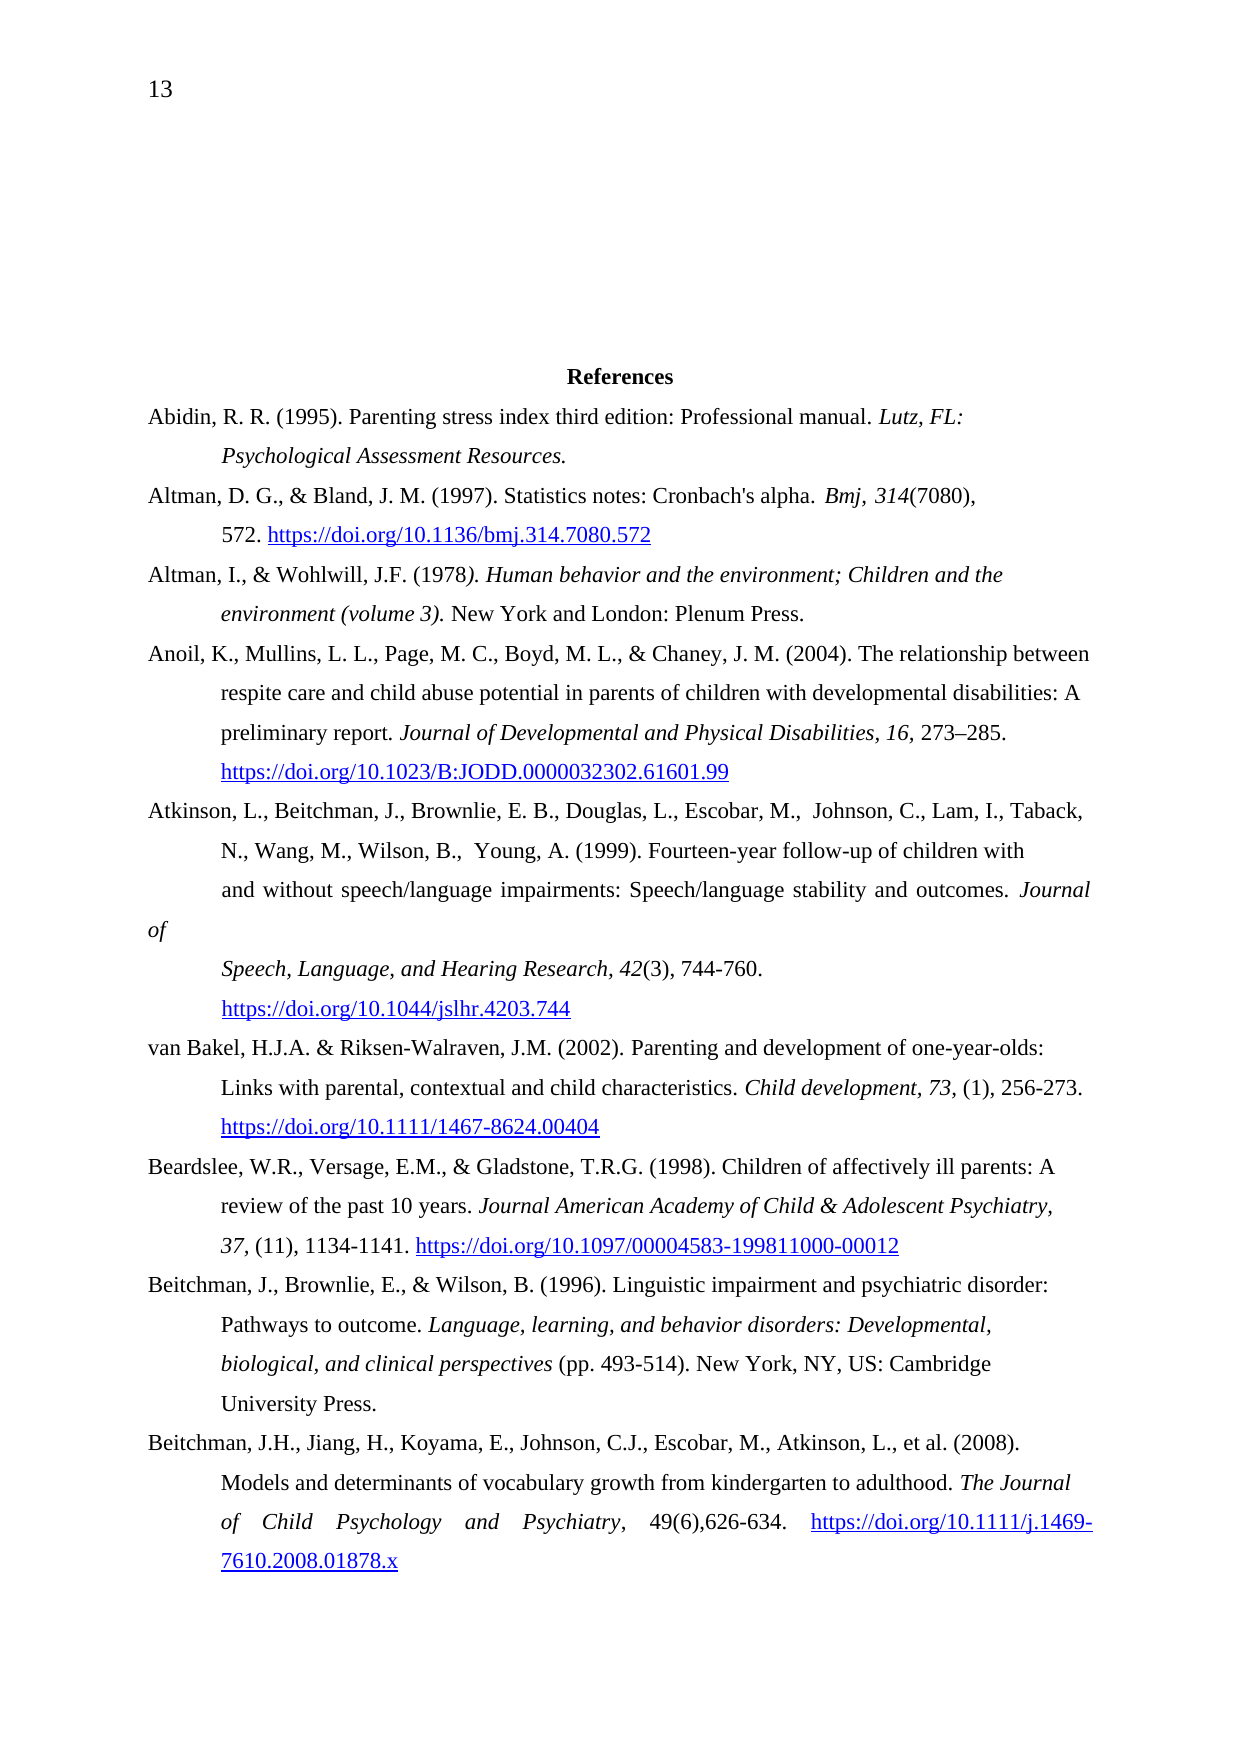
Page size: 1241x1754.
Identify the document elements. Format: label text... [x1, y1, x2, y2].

text Beitchman, J.H., Jiang, H., Koyama, E., Johnson, C.J., Escobar, M., Atkinson, L., et al. (2008). [148, 1429, 1093, 1456]
text biological, and clinical perspectives (pp. 493-514). New York, NY, US: Cambridge [148, 1350, 1093, 1377]
text Beardslee, W.R., Versage, E.M., & Gladstone, T.R.G. (1998). Children of affectively ill parents: A [148, 1153, 1093, 1179]
text Altman, I., & Wohlwill, J.F. (1978). Human behavior and the environment; Children and the [148, 561, 1093, 587]
text Speech, Language, and Hearing Research, 42(3), 744-760. [148, 955, 1093, 982]
text preliminary report. Journal of Developmental and Physical Disabilities, 16, 273–285. [148, 718, 1093, 745]
text References [148, 363, 1093, 389]
text of Child Psychology and Psychiatry, 49(6),626-634. https://doi.org/10.1111/j.1469-7610.2008.01878.x [221, 1508, 1093, 1574]
text University Press. [148, 1390, 1093, 1416]
text Pathways to outcome. Language, learning, and behavior disorders: Developmental, [148, 1311, 1093, 1337]
text Psychological Assessment Resources. [148, 442, 1093, 468]
text Beitchman, J., Brownlie, E., & Wilson, B. (1996). Linguistic impairment and psychiatric disorder: [148, 1271, 1093, 1298]
text 572. https://doi.org/10.1136/bmj.314.7080.572 [148, 521, 1093, 547]
text https://doi.org/10.1044/jslhr.4203.744 [148, 995, 1093, 1021]
text Abidin, R. R. (1995). Parenting stress index third edition: Professional manual. Lutz, FL: [148, 403, 1093, 429]
text N., Wang, M., Wilson, B., Young, A. (1999). Fourteen-year follow-up of children with [148, 837, 1093, 863]
text environment (volume 3). New York and London: Plenum Press. [148, 600, 1093, 626]
text van Bakel, H.J.A. & Riksen-Walraven, J.M. (2002). Parenting and development of one-year-olds: [148, 1034, 1093, 1061]
text Links with parental, contextual and child characteristics. Child development, 73, (1), 256-273. [148, 1074, 1093, 1100]
text and without speech/language impairments: Speech/language stability and outcomes. Journal of [148, 876, 1093, 942]
text 37, (11), 1134-1141. https://doi.org/10.1097/00004583-199811000-00012 [148, 1232, 1093, 1258]
text https://doi.org/10.1023/B:JODD.0000032302.61601.99 [148, 758, 1093, 784]
text https://doi.org/10.1111/1467-8624.00404 [148, 1113, 1093, 1140]
text Altman, D. G., & Bland, J. M. (1997). Statistics notes: Cronbach's alpha. Bmj, 314(7080), [148, 482, 1093, 508]
text Anoil, K., Mullins, L. L., Page, M. C., Boyd, M. L., & Chaney, J. M. (2004). The relationship between [148, 639, 1093, 666]
text Models and determinants of vocabulary growth from kindergarten to adulthood. The Journal [148, 1469, 1093, 1495]
text Atkinson, L., Beitchman, J., Brownlie, E. B., Douglas, L., Escobar, M., Johnson, C., Lam, I., Taback, [148, 797, 1093, 824]
text respite care and child abuse potential in parents of children with developmental disabilities: A [148, 679, 1093, 705]
text review of the past 10 years. Journal American Academy of Child & Adolescent Psychiatry, [148, 1192, 1093, 1219]
